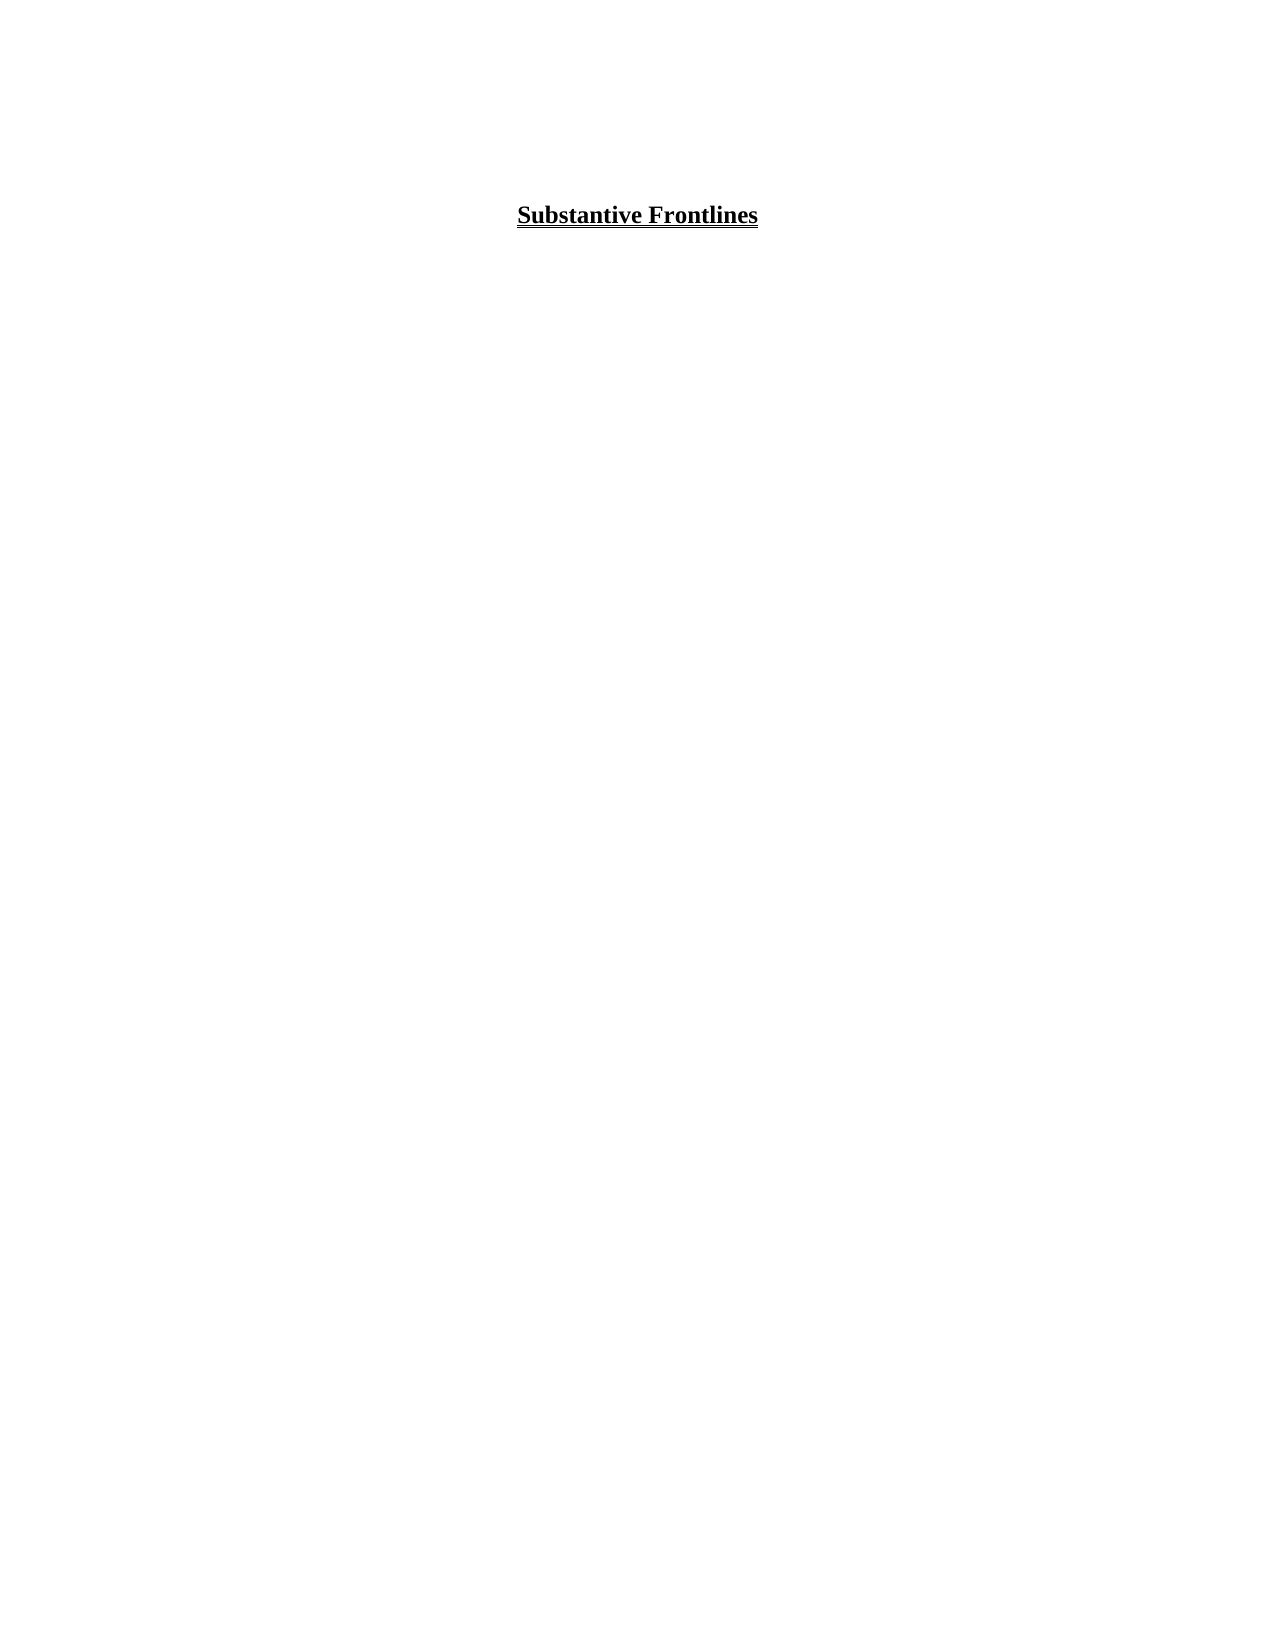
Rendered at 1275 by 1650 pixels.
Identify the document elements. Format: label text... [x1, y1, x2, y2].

subtitle Substantive Frontlines [187, 200, 1087, 229]
